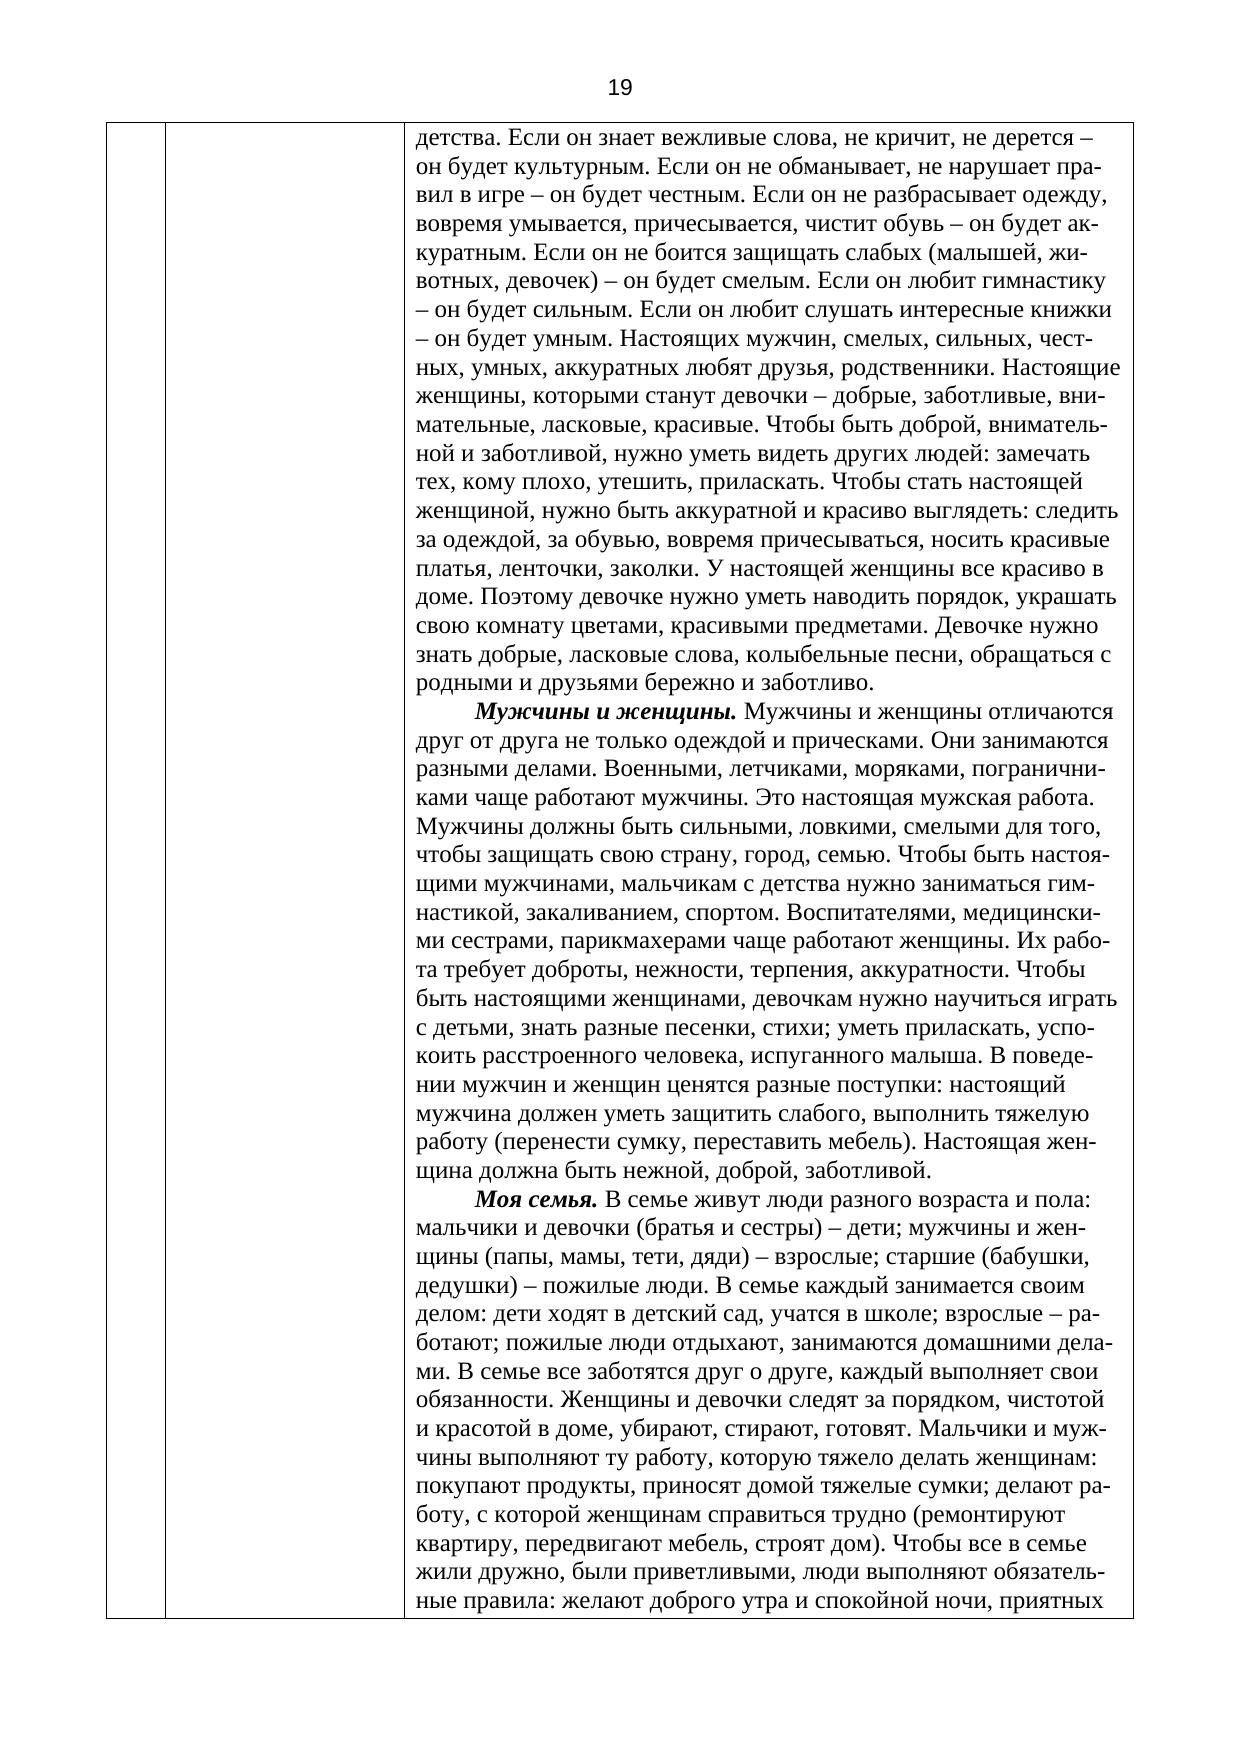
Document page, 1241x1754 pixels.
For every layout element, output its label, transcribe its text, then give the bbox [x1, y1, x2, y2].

text свою комнату цветами, красивыми предметами. Девочке нужно [416, 611, 1240, 639]
text ми. В семье все заботятся друг о друге, каждый выполняет свои [416, 1356, 1240, 1385]
text детства. Если он знает вежливые слова, не кричит, не дерется – [416, 123, 1240, 151]
text обязанности. Женщины и девочки следят за порядком, чистотой [416, 1385, 1240, 1413]
text за одеждой, за обувью, вовремя причесываться, носить красивые [416, 524, 1240, 553]
text – он будет умным. Настоящих мужчин, смелых, сильных, чест- [416, 323, 1240, 352]
text ми сестрами, парикмахерами чаще работают женщины. Их рабо- [416, 926, 1240, 955]
text разными делами. Военными, летчиками, моряками, погранични- [416, 754, 1240, 783]
text мальчики и девочки (братья и сестры) – дети; мужчины и жен- [416, 1213, 1240, 1241]
text чтобы защищать свою страну, город, семью. Чтобы быть настоя- [416, 840, 1240, 869]
text покупают продукты, приносят домой тяжелые сумки; делают ра- [416, 1471, 1240, 1499]
text платья, ленточки, заколки. У настоящей женщины все красиво в [416, 553, 1240, 582]
text 19 [607, 79, 1240, 100]
text вовремя умывается, причесывается, чистит обувь – он будет ак- [416, 209, 1240, 237]
text женщины, которыми станут девочки – добрые, заботливые, вни- [416, 381, 1240, 410]
text куратным. Если он не боится защищать слабых (малышей, жи- [416, 237, 1240, 266]
text дедушки) – пожилые люди. В семье каждый занимается своим [416, 1270, 1240, 1299]
text щими мужчинами, мальчикам с детства нужно заниматься гим- [416, 869, 1240, 897]
text жили дружно, были приветливыми, люди выполняют обязатель- [416, 1557, 1240, 1586]
text боту, с которой женщинам справиться трудно (ремонтируют [416, 1499, 1240, 1528]
text с детьми, знать разные песенки, стихи; уметь приласкать, успо- [416, 1012, 1240, 1041]
text тех, кому плохо, утешить, приласкать. Чтобы стать настоящей [416, 467, 1240, 496]
text ные правила: желают доброго утра и спокойной ночи, приятных [416, 1586, 1240, 1614]
text настикой, закаливанием, спортом. Воспитателями, медицински- [416, 897, 1240, 926]
text делом: дети ходят в детский сад, учатся в школе; взрослые – ра- [416, 1299, 1240, 1327]
text родными и друзьями бережно и заботливо. [416, 668, 1240, 697]
text знать добрые, ласковые слова, колыбельные песни, обращаться с [416, 639, 1240, 668]
text работу (перенести сумку, переставить мебель). Настоящая жен- [416, 1127, 1240, 1156]
text Моя семья. В семье живут люди разного возраста и пола: [474, 1184, 1240, 1213]
text мужчина должен уметь защитить слабого, выполнить тяжелую [416, 1098, 1240, 1127]
text та требует доброты, нежности, терпения, аккуратности. Чтобы [416, 955, 1240, 983]
text – он будет сильным. Если он любит слушать интересные книжки [416, 295, 1240, 323]
text чины выполняют ту работу, которую тяжело делать женщинам: [416, 1442, 1240, 1471]
text мательные, ласковые, красивые. Чтобы быть доброй, вниматель- [416, 410, 1240, 438]
text он будет культурным. Если он не обманывает, не нарушает пра- [416, 151, 1240, 180]
text женщиной, нужно быть аккуратной и красиво выглядеть: следить [416, 496, 1240, 524]
text вотных, девочек) – он будет смелым. Если он любит гимнастику [416, 266, 1240, 295]
text ботают; пожилые люди отдыхают, занимаются домашними дела- [416, 1327, 1240, 1356]
text друг от друга не только одеждой и прическами. Они занимаются [416, 725, 1240, 754]
text квартиру, передвигают мебель, строят дом). Чтобы все в семье [416, 1528, 1240, 1557]
text коить расстроенного человека, испуганного малыша. В поведе- [416, 1041, 1240, 1069]
text щины (папы, мамы, тети, дяди) – взрослые; старшие (бабушки, [416, 1241, 1240, 1270]
text доме. Поэтому девочке нужно уметь наводить порядок, украшать [416, 582, 1240, 611]
text быть настоящими женщинами, девочкам нужно научиться играть [416, 983, 1240, 1012]
text и красотой в доме, убирают, стирают, готовят. Мальчики и муж- [416, 1413, 1240, 1442]
text ных, умных, аккуратных любят друзья, родственники. Настоящие [416, 352, 1240, 381]
text Мужчины должны быть сильными, ловкими, смелыми для того, [416, 811, 1240, 840]
text щина должна быть нежной, доброй, заботливой. [416, 1156, 1240, 1184]
text Мужчины и женщины. Мужчины и женщины отличаются [474, 697, 1240, 725]
text ной и заботливой, нужно уметь видеть других людей: замечать [416, 438, 1240, 467]
text вил в игре – он будет честным. Если он не разбрасывает одежду, [416, 180, 1240, 209]
text ками чаще работают мужчины. Это настоящая мужская работа. [416, 783, 1240, 811]
text нии мужчин и женщин ценятся разные поступки: настоящий [416, 1069, 1240, 1098]
